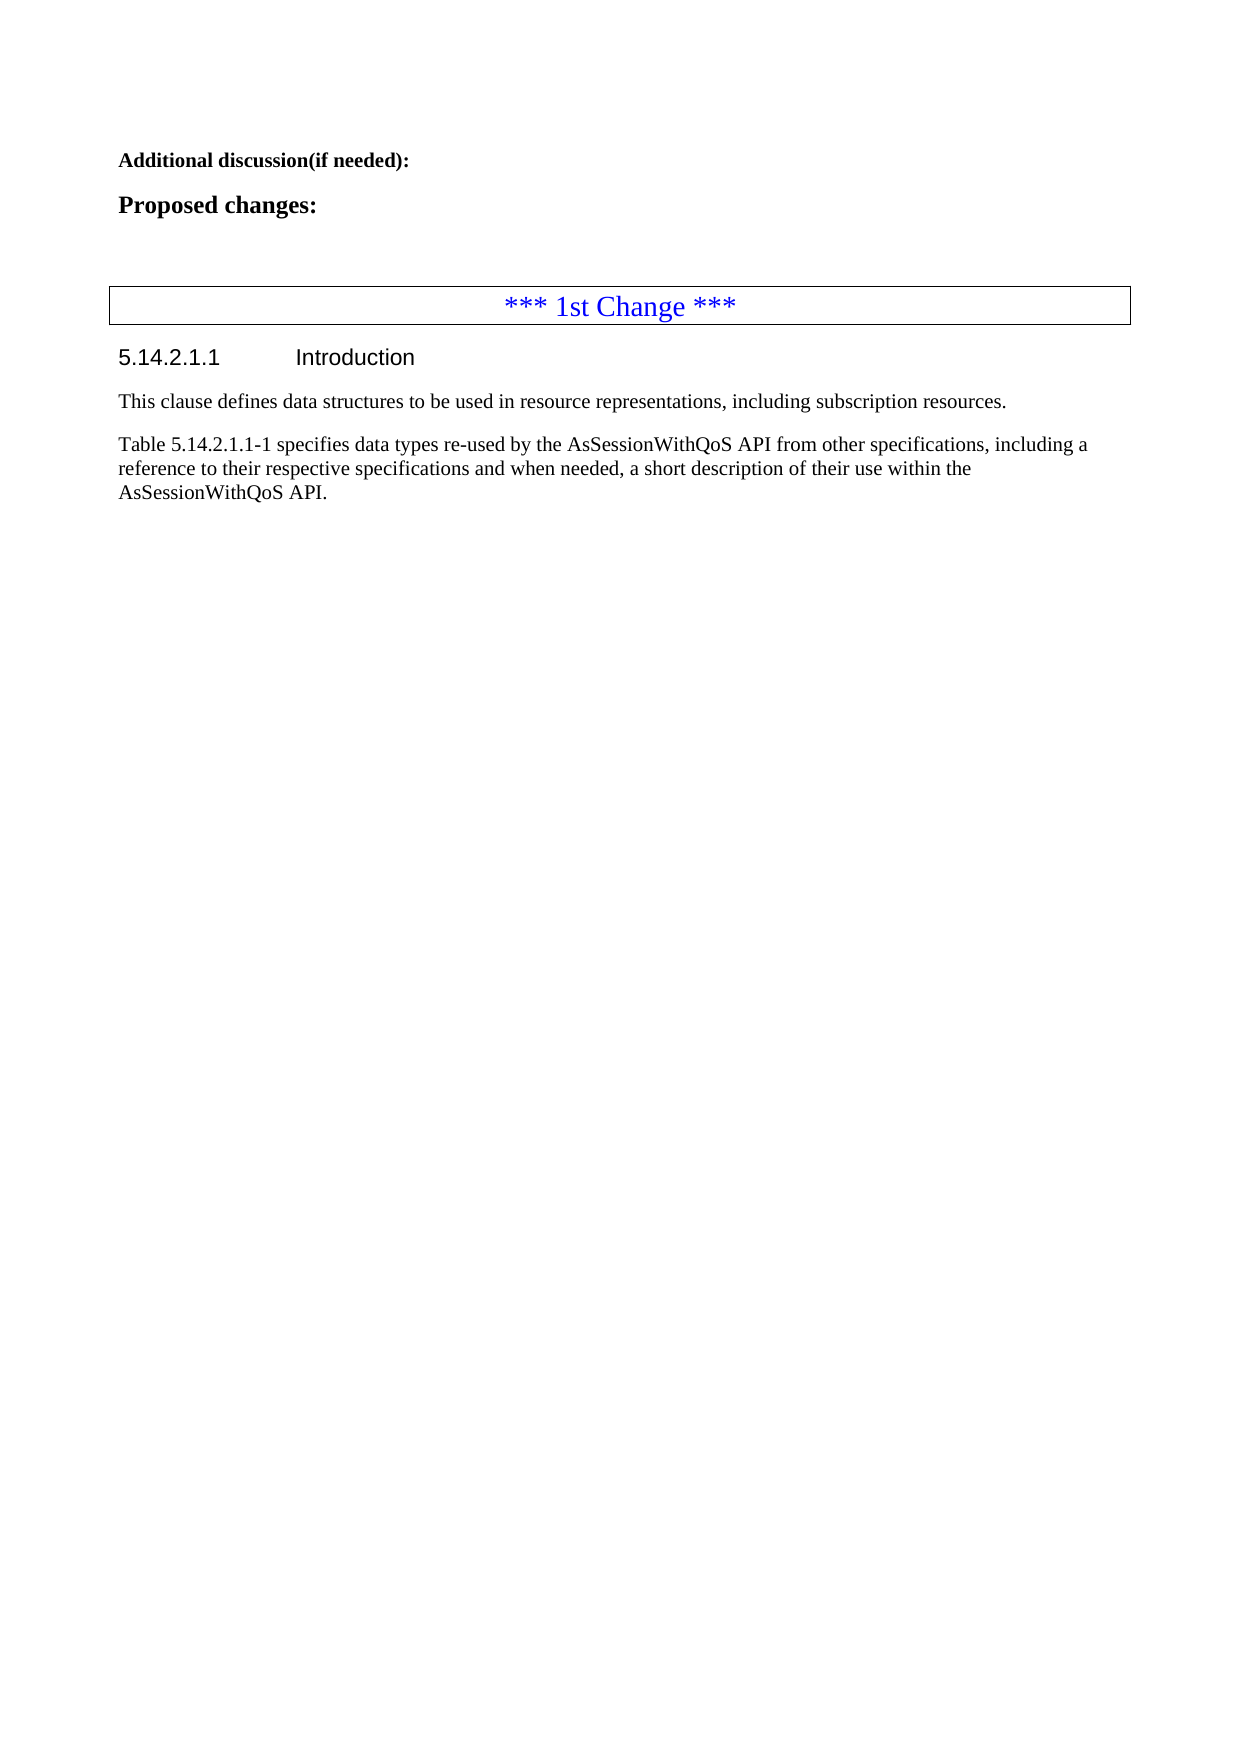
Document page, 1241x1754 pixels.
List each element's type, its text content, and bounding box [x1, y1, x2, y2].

text Table 5.14.2.1.1-1 specifies data types re-used by the AsSessionWithQoS API from other specifications, including a reference to their respective specifications and when needed, a short description of their use within the AsSessionWithQoS API. [118, 432, 1122, 504]
text Additional discussion(if needed): [118, 148, 1122, 172]
text *** 1st Change *** [110, 287, 1130, 324]
subtitle 5.14.2.1.1 Introduction [118, 344, 1122, 370]
text Proposed changes: [118, 191, 1122, 219]
text This clause defines data structures to be used in resource representations, including subscription resources. [118, 389, 1122, 413]
